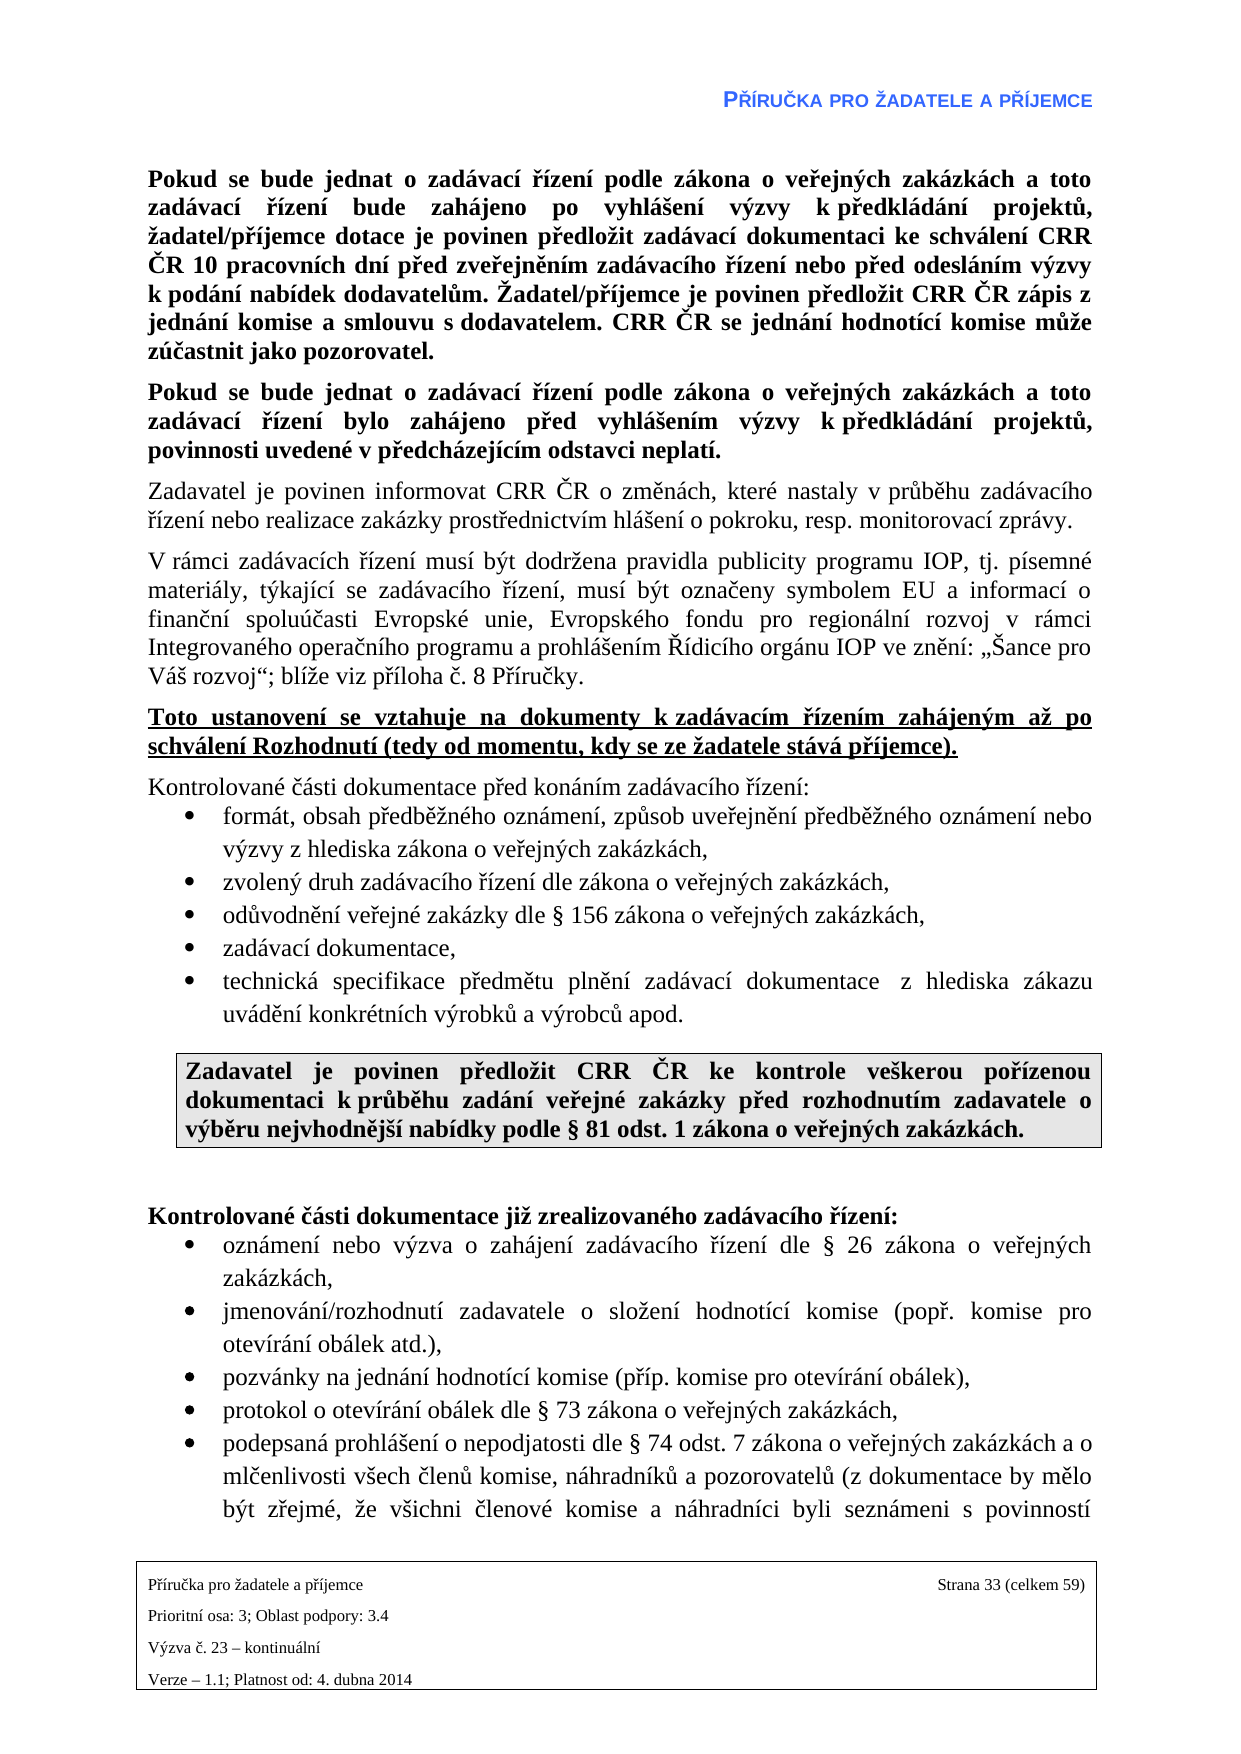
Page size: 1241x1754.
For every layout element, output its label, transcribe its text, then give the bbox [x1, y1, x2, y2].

list zadávací dokumentace, [185, 933, 1092, 962]
list jmenování/rozhodnutí zadavatele o složení hodnotící komise (popř. komise pro otevírání obálek atd.), [185, 1296, 1092, 1358]
list odůvodnění veřejné zakázky dle § 156 zákona o veřejných zakázkách, [185, 900, 1092, 929]
list zvolený druh zadávacího řízení dle zákona o veřejných zakázkách, [185, 867, 1092, 896]
list pozvánky na jednání hodnotící komise (příp. komise pro otevírání obálek), [185, 1362, 1092, 1391]
text Kontrolované části dokumentace před konáním zadávacího řízení: [148, 772, 1092, 801]
text V rámci zadávacích řízení musí být dodržena pravidla publicity programu IOP, tj. písemné materiály, týkající se zadávacího řízení, musí být označeny symbolem EU a informací o finanční spoluúčasti Evropské unie, Evropského fondu pro regionální rozvoj v rámci Integrovaného operačního programu a prohlášením Řídicího orgánu IOP ve znění: „Šance pro Váš rozvoj“; blíže viz příloha č. 8 Příručky. [148, 546, 1092, 690]
list formát, obsah předběžného oznámení, způsob uveřejnění předběžného oznámení nebo výzvy z hlediska zákona o veřejných zakázkách, [185, 801, 1092, 863]
text Toto ustanovení se vztahuje na dokumenty k zadávacím řízením zahájeným až po schválení Rozhodnutí (tedy od momentu, kdy se ze žadatele stává příjemce). [148, 729, 1092, 760]
list technická specifikace předmětu plnění zadávací dokumentace z hlediska zákazu uvádění konkrétních výrobků a výrobců apod. [185, 966, 1092, 1028]
list protokol o otevírání obálek dle § 73 zákona o veřejných zakázkách, [185, 1395, 1092, 1424]
text Kontrolované části dokumentace již zrealizovaného zadávacího řízení: [148, 1201, 1092, 1230]
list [185, 1428, 1092, 1523]
text Toto ustanovení se vztahuje na dokumenty k zadávacím řízením zahájeným až po schválení Rozhodnutí (tedy od momentu, kdy se ze žadatele stává příjemce). [148, 702, 1092, 727]
text Zadavatel je povinen předložit CRR ČR ke kontrole veškerou pořízenou dokumentaci k průběhu zadání veřejné zakázky před rozhodnutím zadavatele o výběru nejvhodnější nabídky podle § 81 odst. 1 zákona o veřejných zakázkách. [177, 1054, 1101, 1147]
text Pokud se bude jednat o zadávací řízení podle zákona o veřejných zakázkách a toto zadávací řízení bude zahájeno po vyhlášení výzvy k předkládání projektů, žadatel/příjemce dotace je povinen předložit zadávací dokumentaci ke schválení CRR ČR 10 pracovních dní před zveřejněním zadávacího řízení nebo před odesláním výzvy k podání nabídek dodavatelům. Žadatel/příjemce je povinen předložit CRR ČR zápis z jednání komise a smlouvu s dodavatelem. CRR ČR se jednání hodnotící komise může zúčastnit jako pozorovatel. [148, 164, 1093, 365]
list oznámení nebo výzva o zahájení zadávacího řízení dle § 26 zákona o veřejných zakázkách, [185, 1230, 1092, 1292]
text Zadavatel je povinen informovat CRR ČR o změnách, které nastaly v průběhu zadávacího řízení nebo realizace zakázky prostřednictvím hlášení o pokroku, resp. monitorovací zprávy. [148, 476, 1092, 534]
text Pokud se bude jednat o zadávací řízení podle zákona o veřejných zakázkách a toto zadávací řízení bylo zahájeno před vyhlášením výzvy k předkládání projektů, povinnosti uvedené v předcházejícím odstavci neplatí. [148, 377, 1093, 464]
